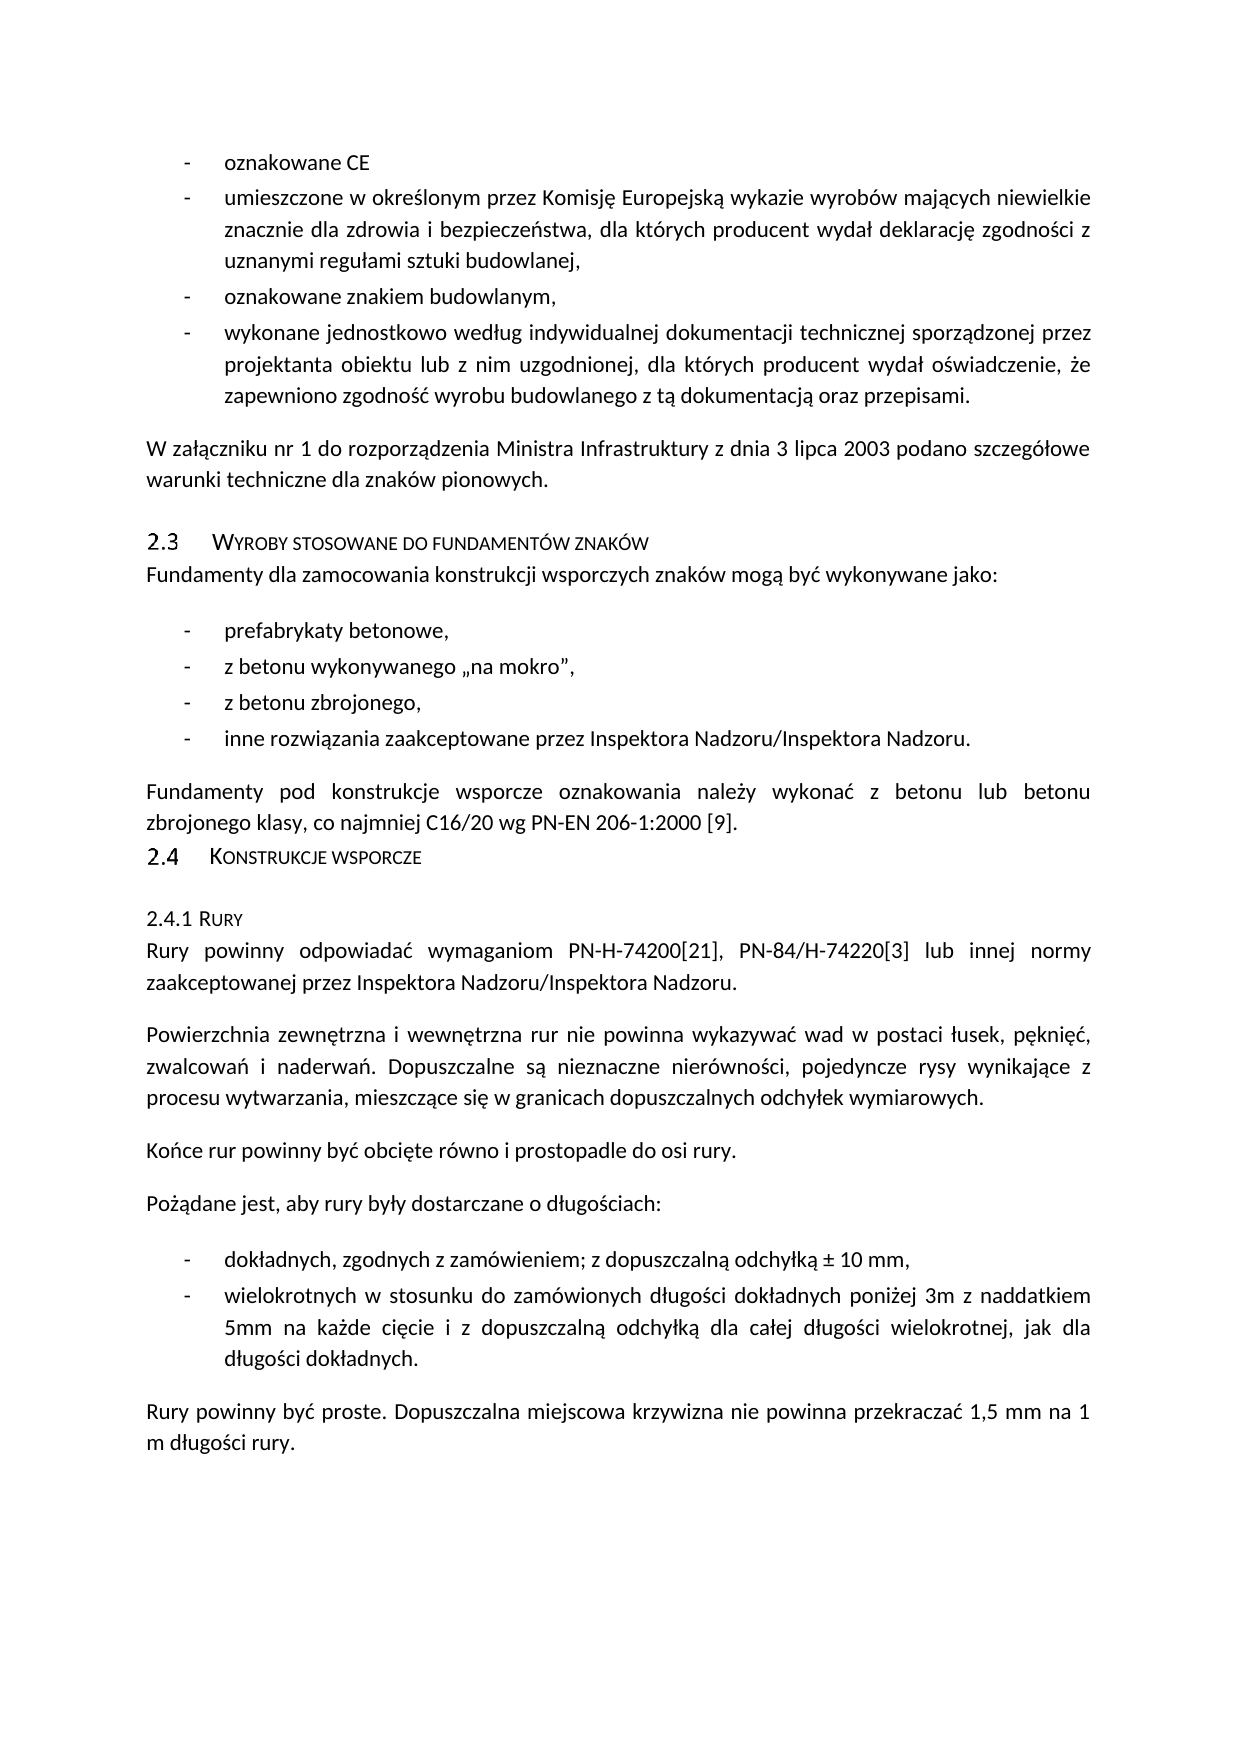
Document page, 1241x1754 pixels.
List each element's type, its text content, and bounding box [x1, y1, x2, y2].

text 2.4.1 RURY [146, 904, 1092, 932]
list wielokrotnych w stosunku do zamówionych długości dokładnych poniżej 3m z naddatkiem 5mm na każde cięcie i z dopuszczalną odchyłką dla całej długości wielokrotnej, jak dla długości dokładnych. [183, 1281, 1092, 1372]
list oznakowane znakiem budowlanym, [183, 282, 1092, 310]
text Fundamenty dla zamocowania konstrukcji wsporczych znaków mogą być wykonywane jako: [146, 560, 1092, 588]
list wykonane jednostkowo według indywidualnej dokumentacji technicznej sporządzonej przez projektanta obiektu lub z nim uzgodnionej, dla których producent wydał oświadczenie, że zapewniono zgodność wyrobu budowlanego z tą dokumentacją oraz przepisami. [183, 318, 1092, 409]
list prefabrykaty betonowe, [183, 616, 1092, 644]
text Fundamenty pod konstrukcje wsporcze oznakowania należy wykonać z betonu lub betonu zbrojonego klasy, co najmniej C16/20 wg PN-EN 206-1:2000 [9]. [146, 777, 1092, 836]
text Rury powinny być proste. Dopuszczalna miejscowa krzywizna nie powinna przekraczać 1,5 mm na 1 m długości rury. [146, 1397, 1092, 1456]
text Końce rur powinny być obcięte równo i prostopadle do osi rury. [146, 1136, 1092, 1164]
picture [147, 532, 178, 550]
text Powierzchnia zewnętrzna i wewnętrzna rur nie powinna wykazywać wad w postaci łusek, pęknięć, zwalcowań i naderwań. Dopuszczalne są nieznaczne nierówności, pojedyncze rysy wynikające z procesu wytwarzania, mieszczące się w granicach dopuszczalnych odchyłek wymiarowych. [146, 1020, 1092, 1111]
text Pożądane jest, aby rury były dostarczane o długościach: [146, 1189, 1092, 1217]
text Rury powinny odpowiadać wymaganiom PN-H-74200[21], PN-84/H-74220[3] lub innej normy zaakceptowanej przez Inspektora Nadzoru/Inspektora Nadzoru. [146, 936, 1092, 996]
list oznakowane CE [183, 148, 1092, 176]
list umieszczone w określonym przez Komisję Europejską wykazie wyrobów mających niewielkie znacznie dla zdrowia i bezpieczeństwa, dla których producent wydał deklarację zgodności z uznanymi regułami sztuki budowlanej, [183, 183, 1092, 275]
list dokładnych, zgodnych z zamówieniem; z dopuszczalną odchyłką ± 10 mm, [183, 1246, 1092, 1273]
text W załączniku nr 1 do rozporządzenia Ministra Infrastruktury z dnia 3 lipca 2003 podano szczegółowe warunki techniczne dla znaków pionowych. [146, 434, 1092, 493]
subtitle KONSTRUKCJE WSPORCZE [147, 840, 1093, 871]
list z betonu zbrojonego, [183, 688, 1092, 716]
list inne rozwiązania zaakceptowane przez Inspektora Nadzoru/Inspektora Nadzoru. [183, 724, 1092, 752]
list z betonu wykonywanego „na mokro”, [183, 652, 1092, 680]
picture [147, 847, 178, 865]
subtitle WYROBY STOSOWANE DO FUNDAMENTÓW ZNAKÓW [147, 526, 1093, 556]
